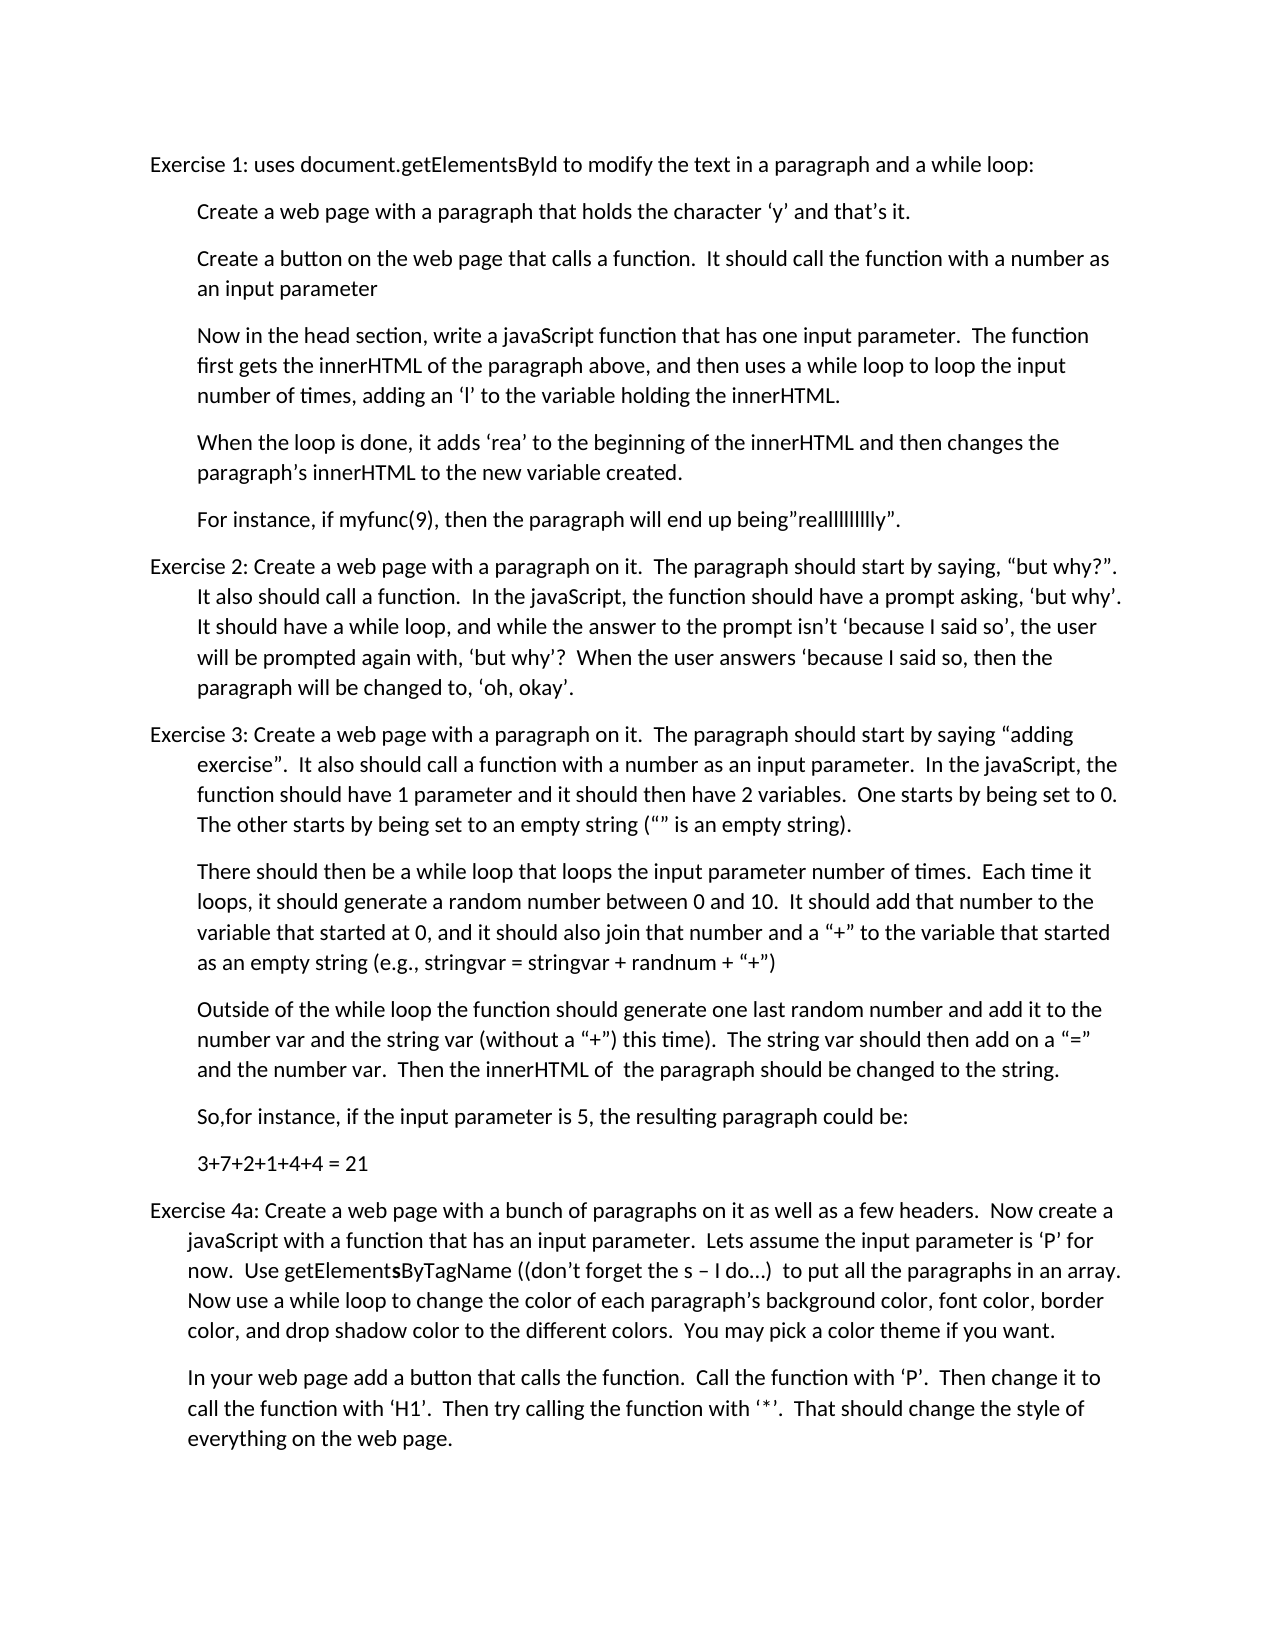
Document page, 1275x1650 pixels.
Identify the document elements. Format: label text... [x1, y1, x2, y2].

text Create a button on the web page that calls a function. It should call the function with a number as an input parameter [197, 244, 1125, 302]
text There should then be a while loop that loops the input parameter number of times. Each time it loops, it should generate a random number between 0 and 10. It should add that number to the variable that started at 0, and it should also join that number and a “+” to the variable that started as an empty string (e.g., stringvar = stringvar + randnum + “+”) [197, 857, 1125, 976]
text When the loop is done, it adds ‘rea’ to the beginning of the innerHTML and then changes the paragraph’s innerHTML to the new variable created. [197, 428, 1125, 486]
text Now in the head section, write a javaScript function that has one input parameter. The function first gets the innerHTML of the paragraph above, and then uses a while loop to loop the input number of times, adding an ‘l’ to the variable holding the innerHTML. [197, 321, 1125, 409]
text 3+7+2+1+4+4 = 21 [197, 1149, 1125, 1177]
text Create a web page with a paragraph that holds the character ‘y’ and that’s it. [197, 197, 1125, 225]
text Outside of the while loop the function should generate one last random number and add it to the number var and the string var (without a “+”) this time). The string var should then add on a “=” and the number var. Then the innerHTML of the paragraph should be changed to the string. [197, 995, 1125, 1083]
text In your web page add a button that calls the function. Call the function with ‘P’. Then change it to call the function with ‘H1’. Then try calling the function with ‘*’. That should change the style of everything on the web page. [187, 1363, 1125, 1452]
text Exercise 4a: Create a web page with a bunch of paragraphs on it as well as a few headers. Now create a javaScript with a function that has an input parameter. Lets assume the input parameter is ‘P’ for now. Use getElementsByTagName ((don’t forget the s – I do…) to put all the paragraphs in an array. Now use a while loop to change the color of each paragraph’s background color, font color, border color, and drop shadow color to the different colors. You may pick a color theme if you want. [150, 1196, 1125, 1345]
text For instance, if myfunc(9), then the paragraph will end up being”reallllllllly”. [197, 505, 1125, 533]
text Exercise 3: Create a web page with a paragraph on it. The paragraph should start by saying “adding exercise”. It also should call a function with a number as an input parameter. In the javaScript, the function should have 1 parameter and it should then have 2 variables. One starts by being set to 0. The other starts by being set to an empty string (“” is an empty string). [150, 720, 1125, 838]
text Exercise 1: uses document.getElementsById to modify the text in a paragraph and a while loop: [150, 150, 1125, 178]
text So,for instance, if the input parameter is 5, the resulting paragraph could be: [197, 1102, 1125, 1130]
text Exercise 2: Create a web page with a paragraph on it. The paragraph should start by saying, “but why?”. It also should call a function. In the javaScript, the function should have a prompt asking, ‘but why’. It should have a while loop, and while the answer to the prompt isn’t ‘because I said so’, the user will be prompted again with, ‘but why’? When the user answers ‘because I said so, then the paragraph will be changed to, ‘oh, okay’. [150, 552, 1125, 701]
